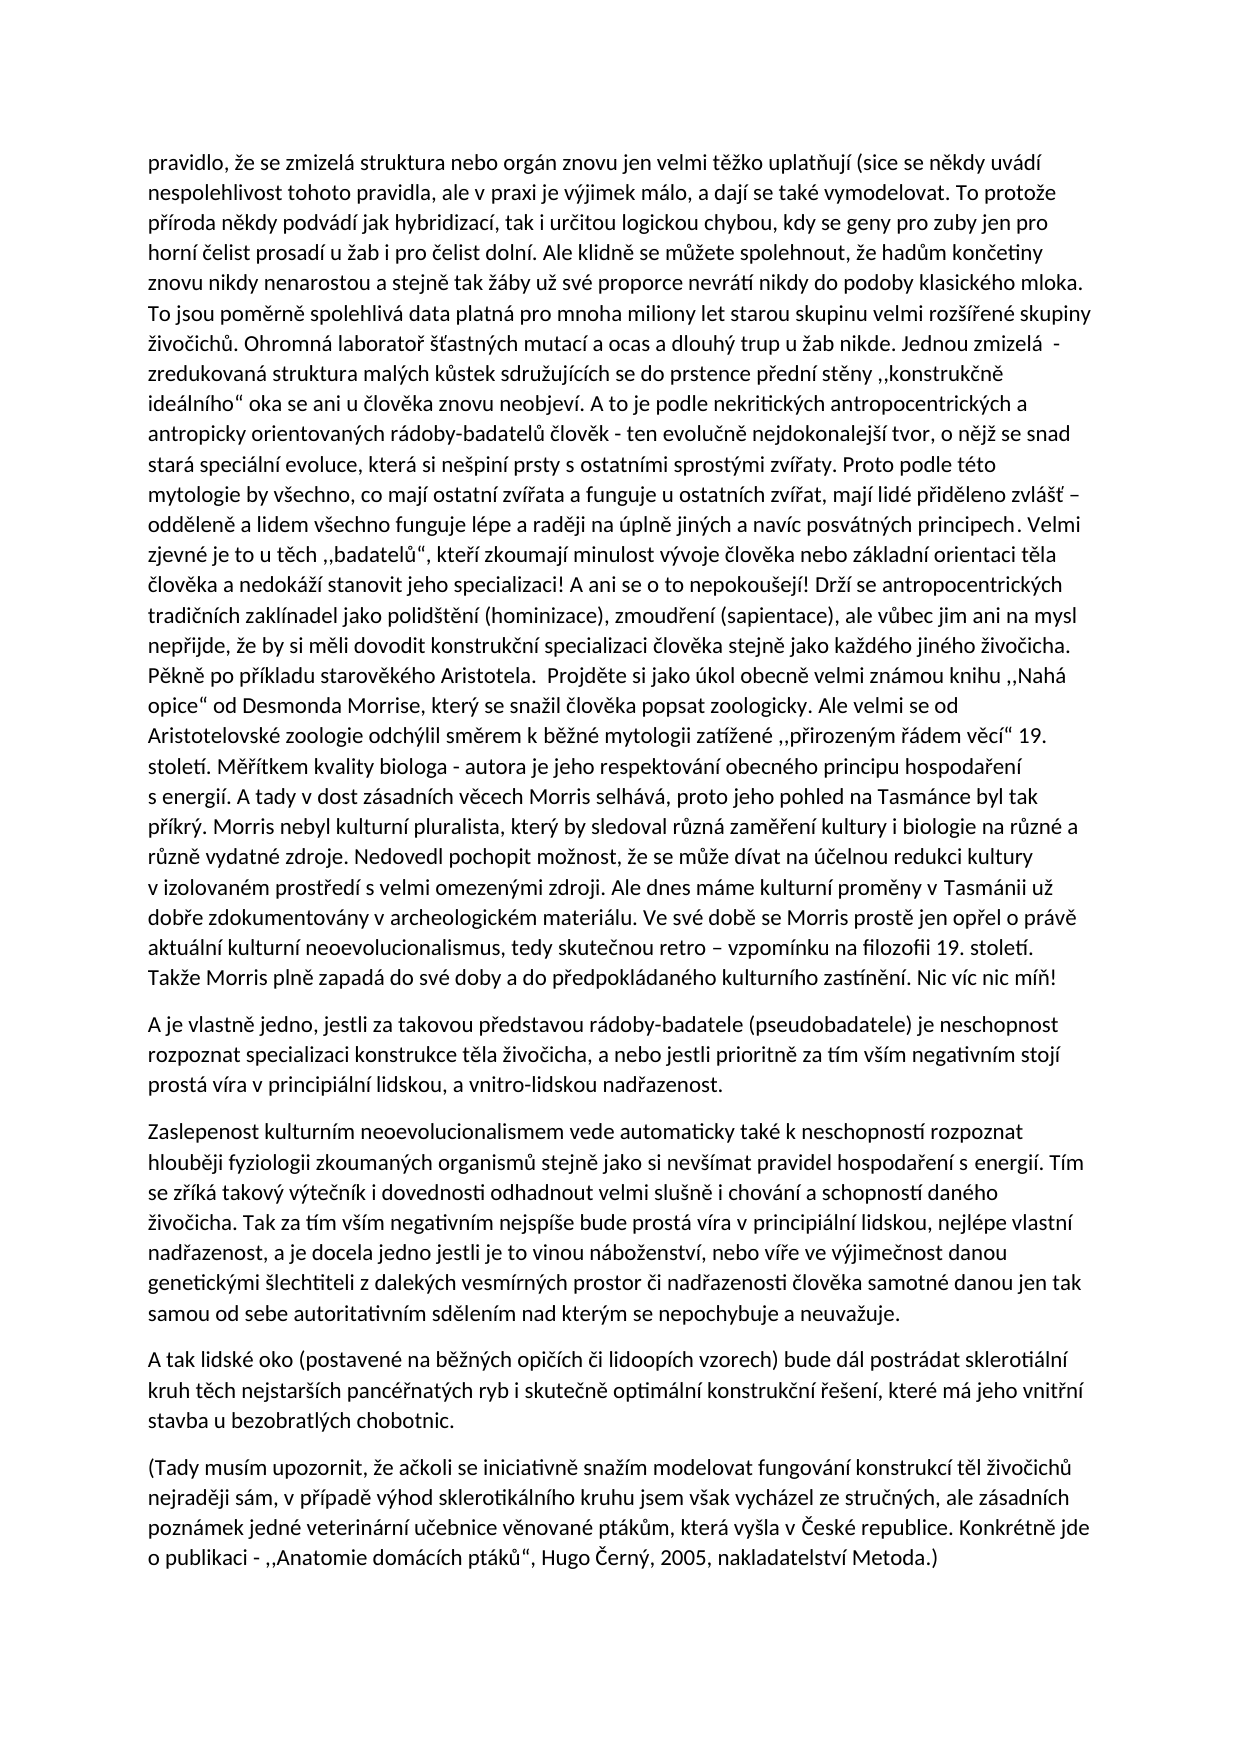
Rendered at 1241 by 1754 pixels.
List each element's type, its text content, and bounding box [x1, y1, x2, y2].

text A tak lidské oko (postavené na běžných opičích či lidoopích vzorech) bude dál postrádat sklerotiální kruh těch nejstarších pancéřnatých ryb i skutečně optimální konstrukční řešení, které má jeho vnitřní stavba u bezobratlých chobotnic. [148, 1346, 1093, 1434]
text (Tady musím upozornit, že ačkoli se iniciativně snažím modelovat fungování konstrukcí těl živočichů nejraději sám, v případě výhod sklerotikálního kruhu jsem však vycházel ze stručných, ale zásadních poznámek jedné veterinární učebnice věnované ptákům, která vyšla v České republice. Konkrétně jde o publikaci - ,,Anatomie domácích ptáků“, Hugo Černý, 2005, nakladatelství Metoda.) [148, 1453, 1093, 1571]
text A je vlastně jedno, jestli za takovou představou rádoby-badatele (pseudobadatele) je neschopnost rozpoznat specializaci konstrukce těla živočicha, a nebo jestli prioritně za tím vším negativním stojí prostá víra v principiální lidskou, a vnitro-lidskou nadřazenost. [148, 1010, 1093, 1098]
text Zaslepenost kulturním neoevolucionalismem vede automaticky také k neschopností rozpoznat hlouběji fyziologii zkoumaných organismů stejně jako si nevšímat pravidel hospodaření s energií. Tím se zříká takový výtečník i dovednosti odhadnout velmi slušně i chování a schopností daného živočicha. Tak za tím vším negativním nejspíše bude prostá víra v principiální lidskou, nejlépe vlastní nadřazenost, a je docela jedno jestli je to vinou náboženství, nebo víře ve výjimečnost danou genetickými šlechtiteli z dalekých vesmírných prostor či nadřazenosti člověka samotné danou jen tak samou od sebe autoritativním sdělením nad kterým se nepochybuje a neuvažuje. [148, 1117, 1093, 1327]
